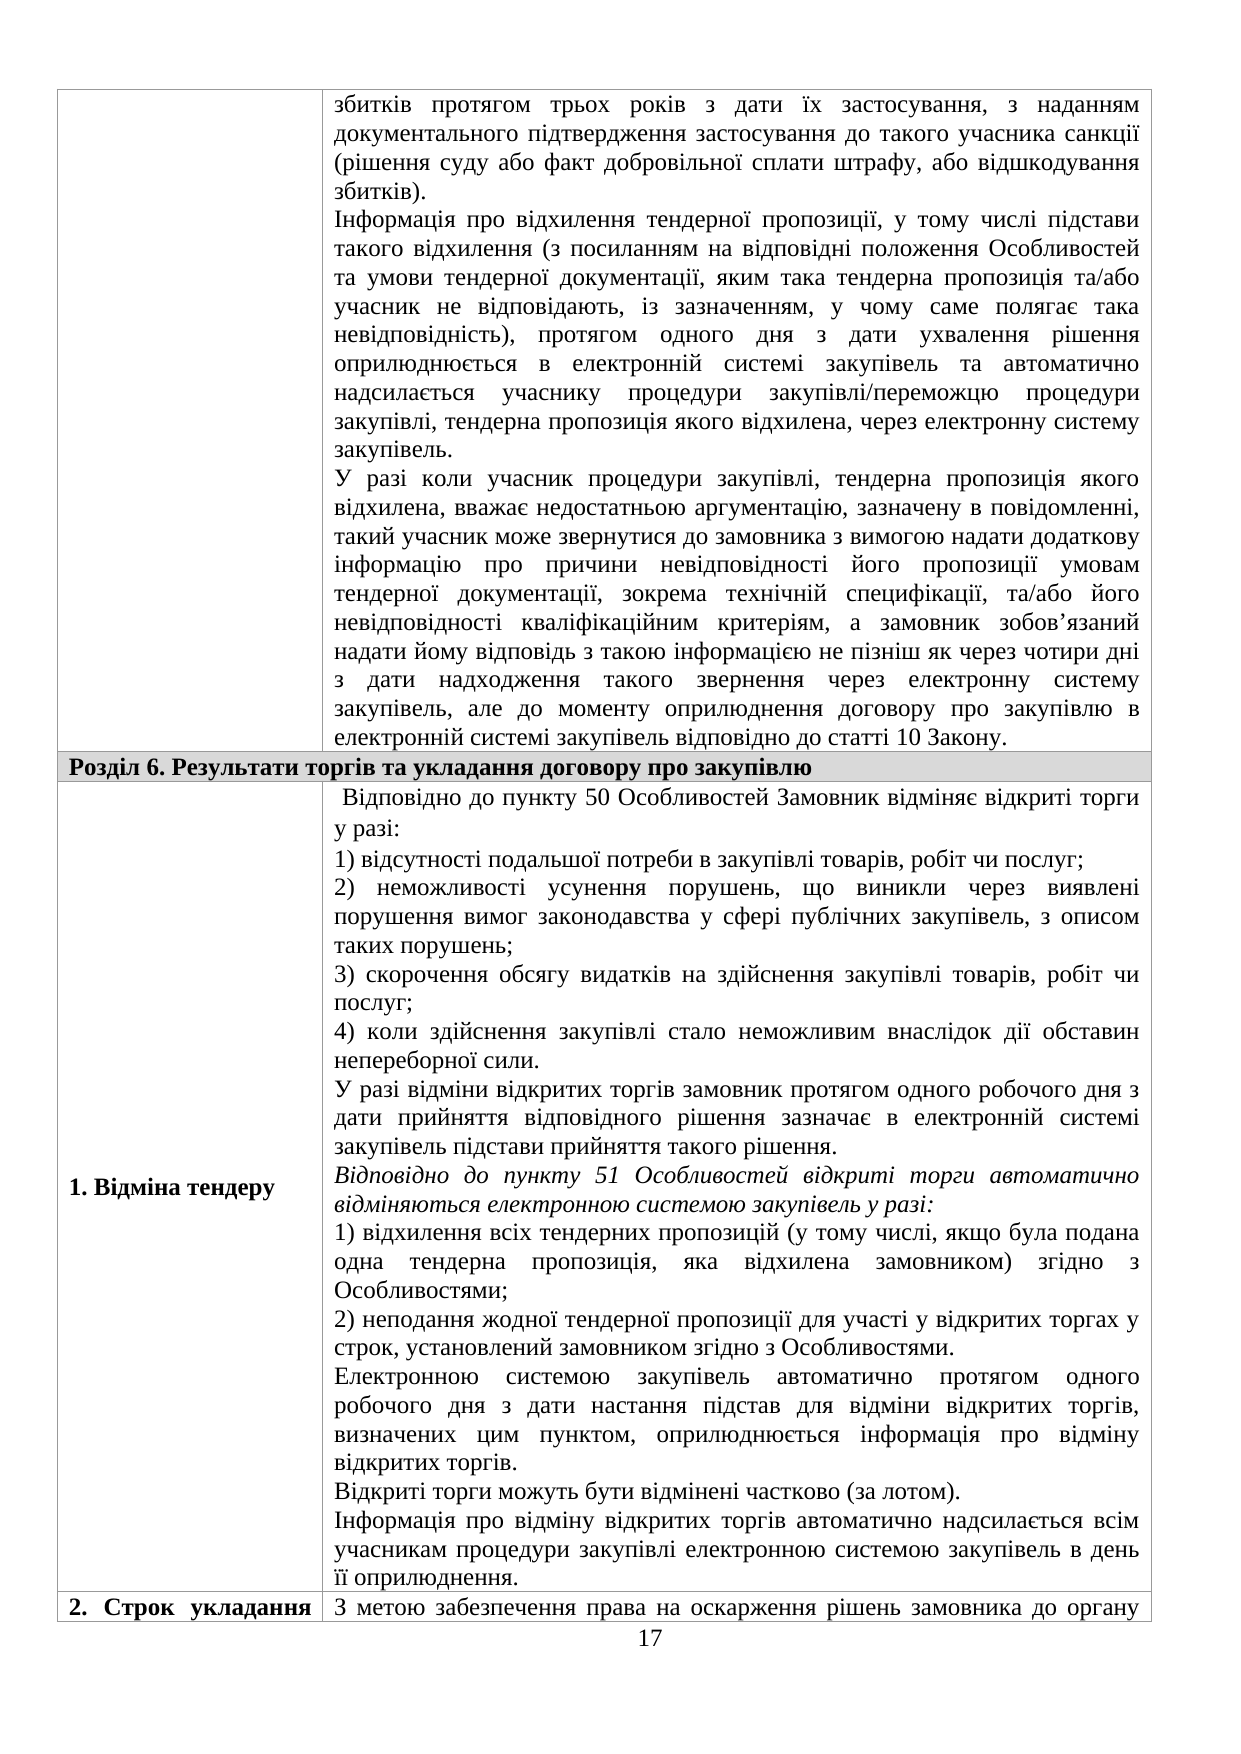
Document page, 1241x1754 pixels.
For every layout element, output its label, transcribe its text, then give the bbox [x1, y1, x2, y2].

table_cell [58, 90, 322, 751]
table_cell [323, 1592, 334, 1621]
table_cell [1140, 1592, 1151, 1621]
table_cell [58, 1592, 322, 1621]
table_cell Розділ 6. Результати торгів та укладання договору про закупівлю [58, 752, 1151, 781]
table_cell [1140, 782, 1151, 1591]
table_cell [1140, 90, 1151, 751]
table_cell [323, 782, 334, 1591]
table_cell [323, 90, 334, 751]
table_cell 1. Відміна тендеру [58, 782, 322, 1591]
